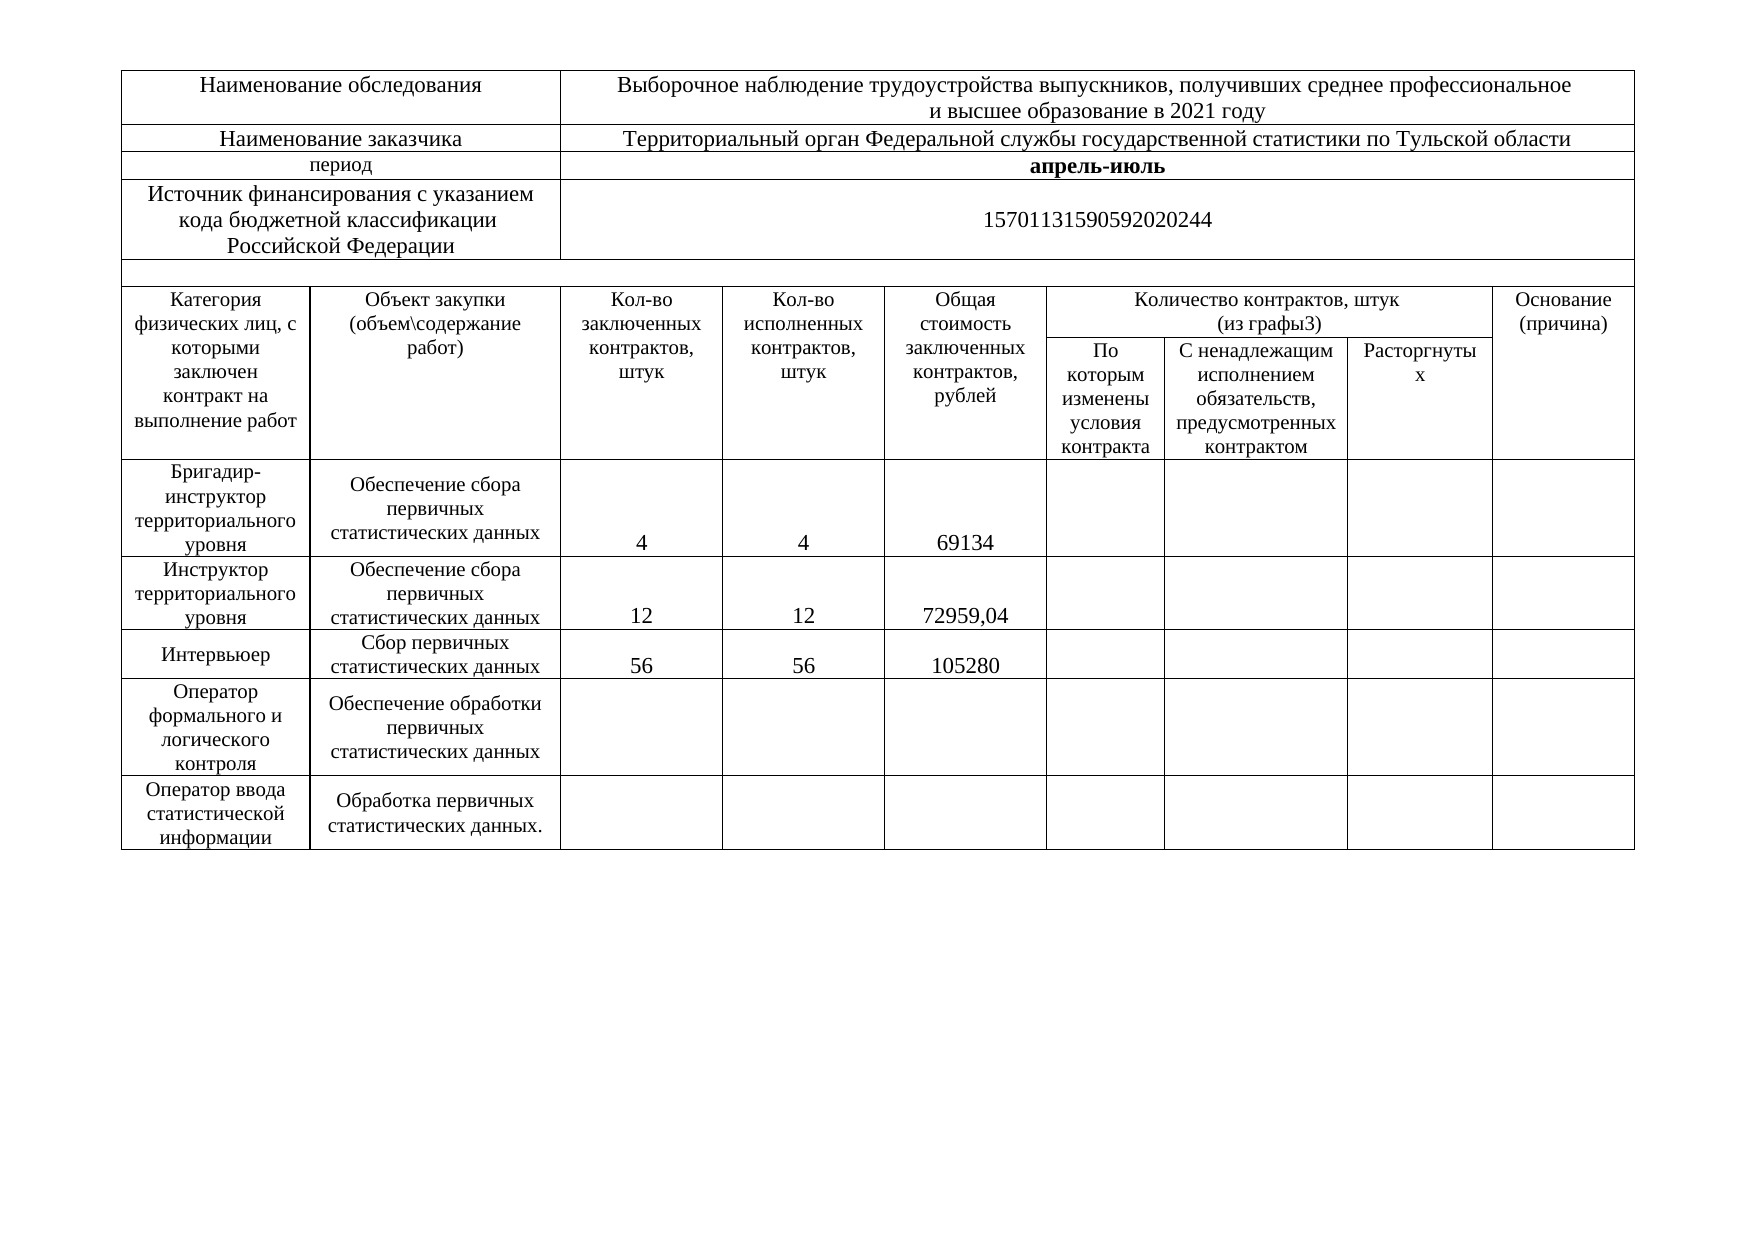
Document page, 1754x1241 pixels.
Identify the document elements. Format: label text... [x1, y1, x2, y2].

table_cell [723, 776, 884, 849]
table_cell Объект закупки (объем\содержание работ) [311, 287, 560, 458]
table_cell [1047, 679, 1164, 775]
table_cell [885, 776, 1046, 849]
table_cell [1348, 776, 1492, 849]
table_cell Сбор первичных статистических данных [311, 630, 560, 678]
table_cell [1493, 679, 1634, 775]
table_cell 69134 [885, 460, 1046, 556]
table_cell 105280 [885, 630, 1046, 678]
table_cell [723, 679, 884, 775]
table_cell Обработка первичных статистических данных. [311, 776, 560, 849]
table_cell Категория физических лиц, с которыми заключен контракт на выполнение работ [122, 287, 309, 458]
table_header Наименование обследования [122, 71, 560, 124]
table_cell Территориальный орган Федеральной службы государственной статистики по Тульской области [561, 125, 1634, 151]
table_cell 12 [723, 557, 884, 629]
table_cell [1047, 776, 1164, 849]
table_cell [1165, 776, 1347, 849]
table_cell [122, 260, 1634, 286]
table_cell [561, 776, 722, 849]
table_cell [1165, 557, 1347, 629]
table_cell [1348, 460, 1492, 556]
table_cell [1047, 630, 1164, 678]
table_cell 56 [561, 630, 722, 678]
table_cell [1348, 679, 1492, 775]
table_cell [561, 679, 722, 775]
table_cell [1047, 460, 1164, 556]
table_cell [1493, 460, 1634, 556]
table_cell Оператор ввода статистической информации [122, 776, 309, 849]
table_cell С ненадлежащим исполнением обязательств, предусмотренных контрактом [1165, 338, 1347, 458]
table_cell 56 [723, 630, 884, 678]
table_cell [1348, 557, 1492, 629]
table_cell 15701131590592020244 [561, 180, 1634, 259]
table_cell [1165, 460, 1347, 556]
table_cell Инструктор территориального уровня [122, 557, 309, 629]
table_cell Основание (причина) [1493, 287, 1634, 458]
table_cell Обеспечение обработки первичных статистических данных [311, 679, 560, 775]
table_cell Источник финансирования с указанием кода бюджетной классификации Российской Федерации [122, 180, 560, 259]
table_cell По которым изменены условия контракта [1047, 338, 1164, 458]
table_cell Обеспечение сбора первичных статистических данных [311, 460, 560, 556]
table_cell [1493, 557, 1634, 629]
table_cell [1493, 630, 1634, 678]
table_cell период [122, 152, 560, 179]
table_cell [1348, 630, 1492, 678]
table_cell Наименование заказчика [122, 125, 560, 151]
table_cell 4 [723, 460, 884, 556]
table_cell [1493, 776, 1634, 849]
table_cell апрель-июль [561, 152, 1634, 179]
table_cell 12 [561, 557, 722, 629]
table_cell Кол-во заключенных контрактов, штук [561, 287, 722, 458]
table_cell [1165, 630, 1347, 678]
table_cell 4 [561, 460, 722, 556]
table_cell Кол-во исполненных контрактов, штук [723, 287, 884, 458]
table_cell [1047, 557, 1164, 629]
table_cell Количество контрактов, штук (из графы3) [1047, 287, 1492, 337]
table_cell Интервьюер [122, 630, 309, 678]
table_cell [1165, 679, 1347, 775]
table_header Выборочное наблюдение трудоустройства выпускников, получивших среднее профессиональное и высшее образование в 2021 году [561, 71, 1634, 124]
table_cell Оператор формального и логического контроля [122, 679, 309, 775]
table_cell Общая стоимость заключенных контрактов, рублей [885, 287, 1046, 458]
table_cell Бригадир-инструктор территориального уровня [122, 460, 309, 556]
table_cell Обеспечение сбора первичных статистических данных [311, 557, 560, 629]
table_cell [885, 679, 1046, 775]
table_cell 72959,04 [885, 557, 1046, 629]
table_cell Расторгнутых [1348, 338, 1492, 458]
